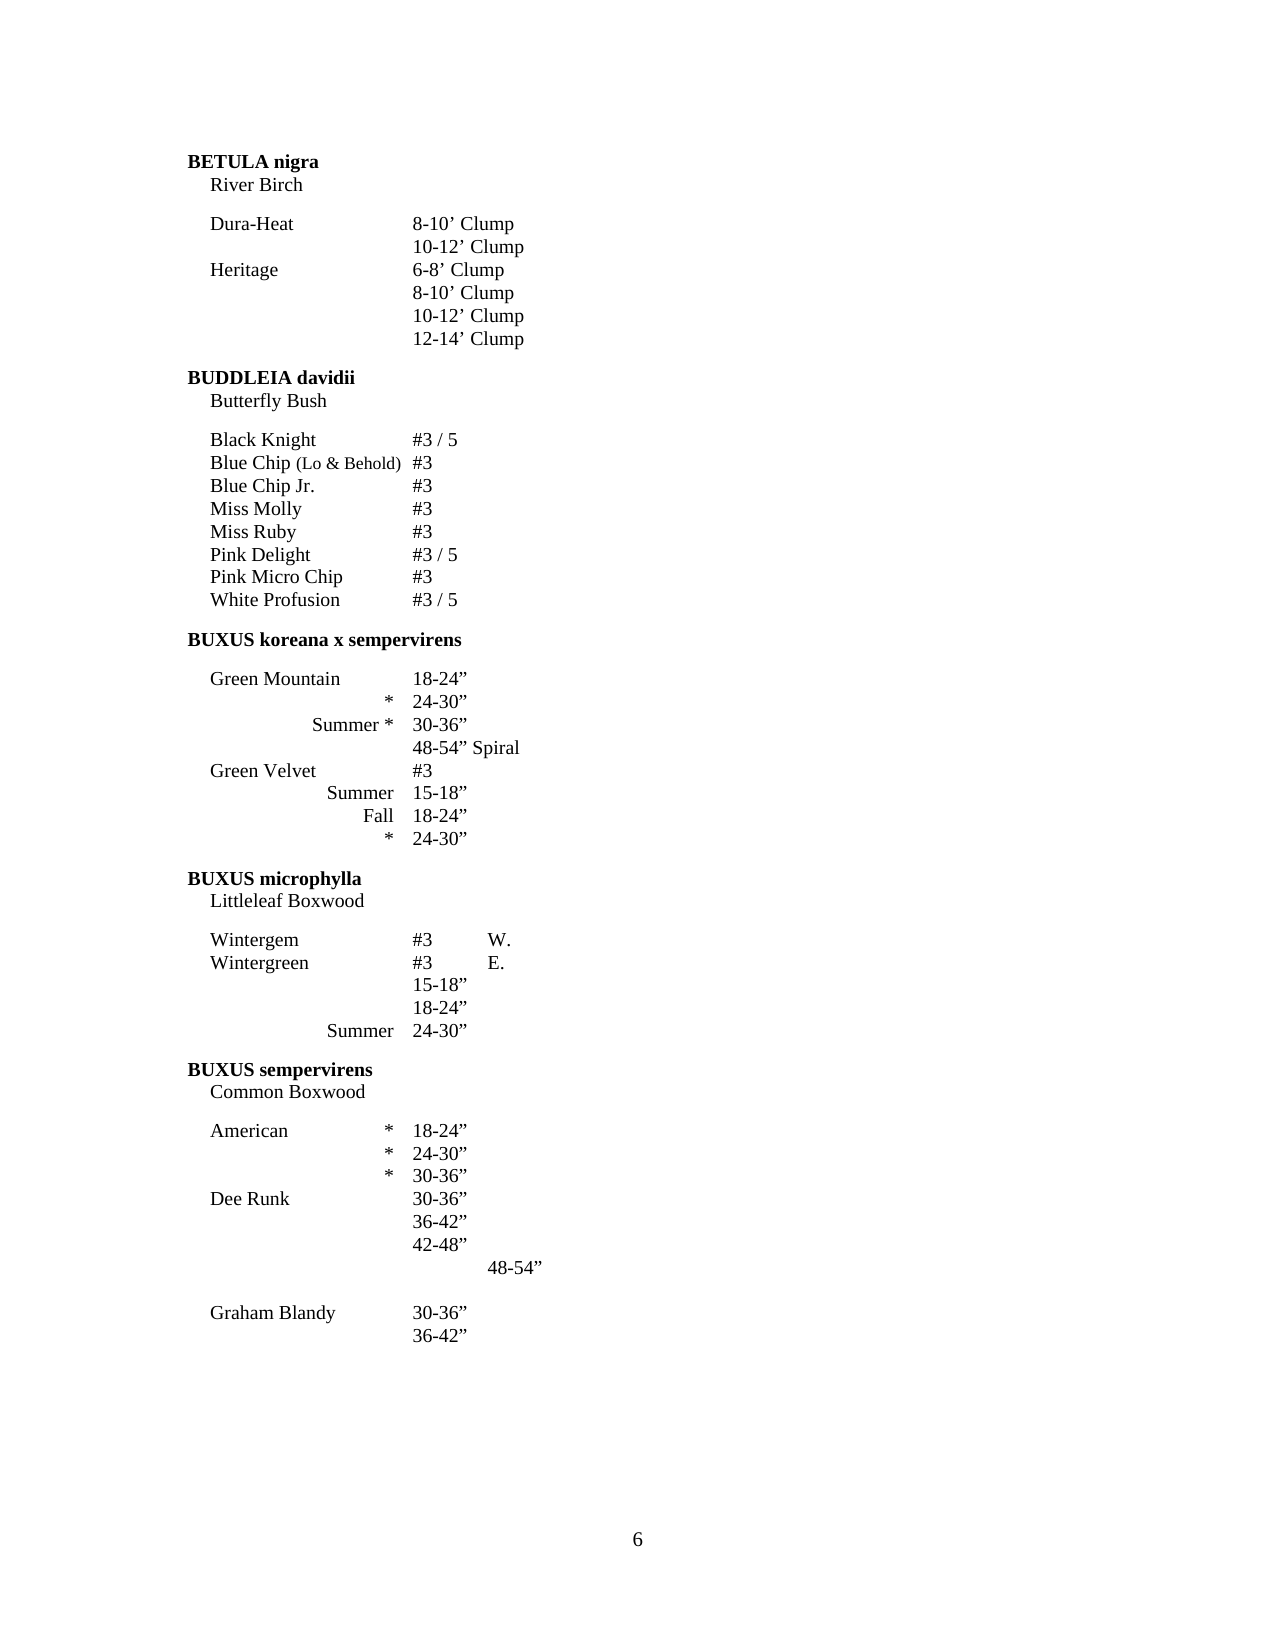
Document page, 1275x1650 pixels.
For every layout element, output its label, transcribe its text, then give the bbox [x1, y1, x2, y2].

text Pink Delight #3 / 5 [187, 542, 637, 565]
text Miss Molly #3 [187, 497, 637, 520]
text Dee Runk 30-36” [187, 1187, 637, 1210]
text Summer 24-30” [187, 1019, 637, 1042]
text American * 18-24” [187, 1119, 637, 1142]
text Green Velvet #3 [187, 758, 637, 781]
text Wintergem #3 W. [187, 928, 637, 951]
text BUDDLEIA davidii [187, 366, 637, 389]
text 12-14’ Clump [187, 326, 637, 349]
text Graham Blandy 30-36” [187, 1301, 637, 1324]
text 8-10’ Clump [187, 281, 637, 304]
text 48-54” Spiral [187, 736, 637, 758]
text Butterfly Bush [187, 389, 637, 412]
text 36-42” [187, 1210, 637, 1233]
text 42-48” 48-54” [187, 1233, 637, 1301]
text Blue Chip (Lo & Behold) #3 [187, 451, 637, 474]
text BUXUS microphylla [187, 867, 637, 889]
text Littleleaf Boxwood [187, 889, 637, 912]
text BUXUS koreana x sempervirens [187, 628, 637, 651]
text Summer * 30-36” [187, 713, 637, 736]
text 10-12’ Clump [187, 304, 637, 326]
text Green Mountain 18-24” [187, 667, 637, 690]
text * 24-30” [187, 827, 637, 850]
text * 24-30” [187, 690, 637, 713]
text Blue Chip Jr. #3 [187, 474, 637, 497]
text White Profusion #3 / 5 [187, 588, 637, 611]
text BUXUS sempervirens [187, 1057, 637, 1080]
text Black Knight #3 / 5 [187, 428, 637, 451]
text Dura-Heat 8-10’ Clump [187, 212, 637, 235]
text Common Boxwood [187, 1080, 637, 1103]
text Heritage 6-8’ Clump [187, 258, 637, 281]
text Summer 15-18” [187, 781, 637, 804]
text 15-18” [187, 973, 637, 996]
text Miss Ruby #3 [187, 520, 637, 542]
text Fall 18-24” [187, 804, 637, 827]
text Wintergreen #3 E. [187, 951, 637, 973]
text 18-24” [187, 996, 637, 1019]
text BETULA nigra [187, 150, 637, 173]
text 10-12’ Clump [187, 235, 637, 258]
text 36-42” [187, 1324, 637, 1347]
text River Birch [187, 173, 637, 196]
text * 30-36” [187, 1164, 637, 1187]
text * 24-30” [187, 1142, 637, 1164]
text Pink Micro Chip #3 [187, 565, 637, 588]
